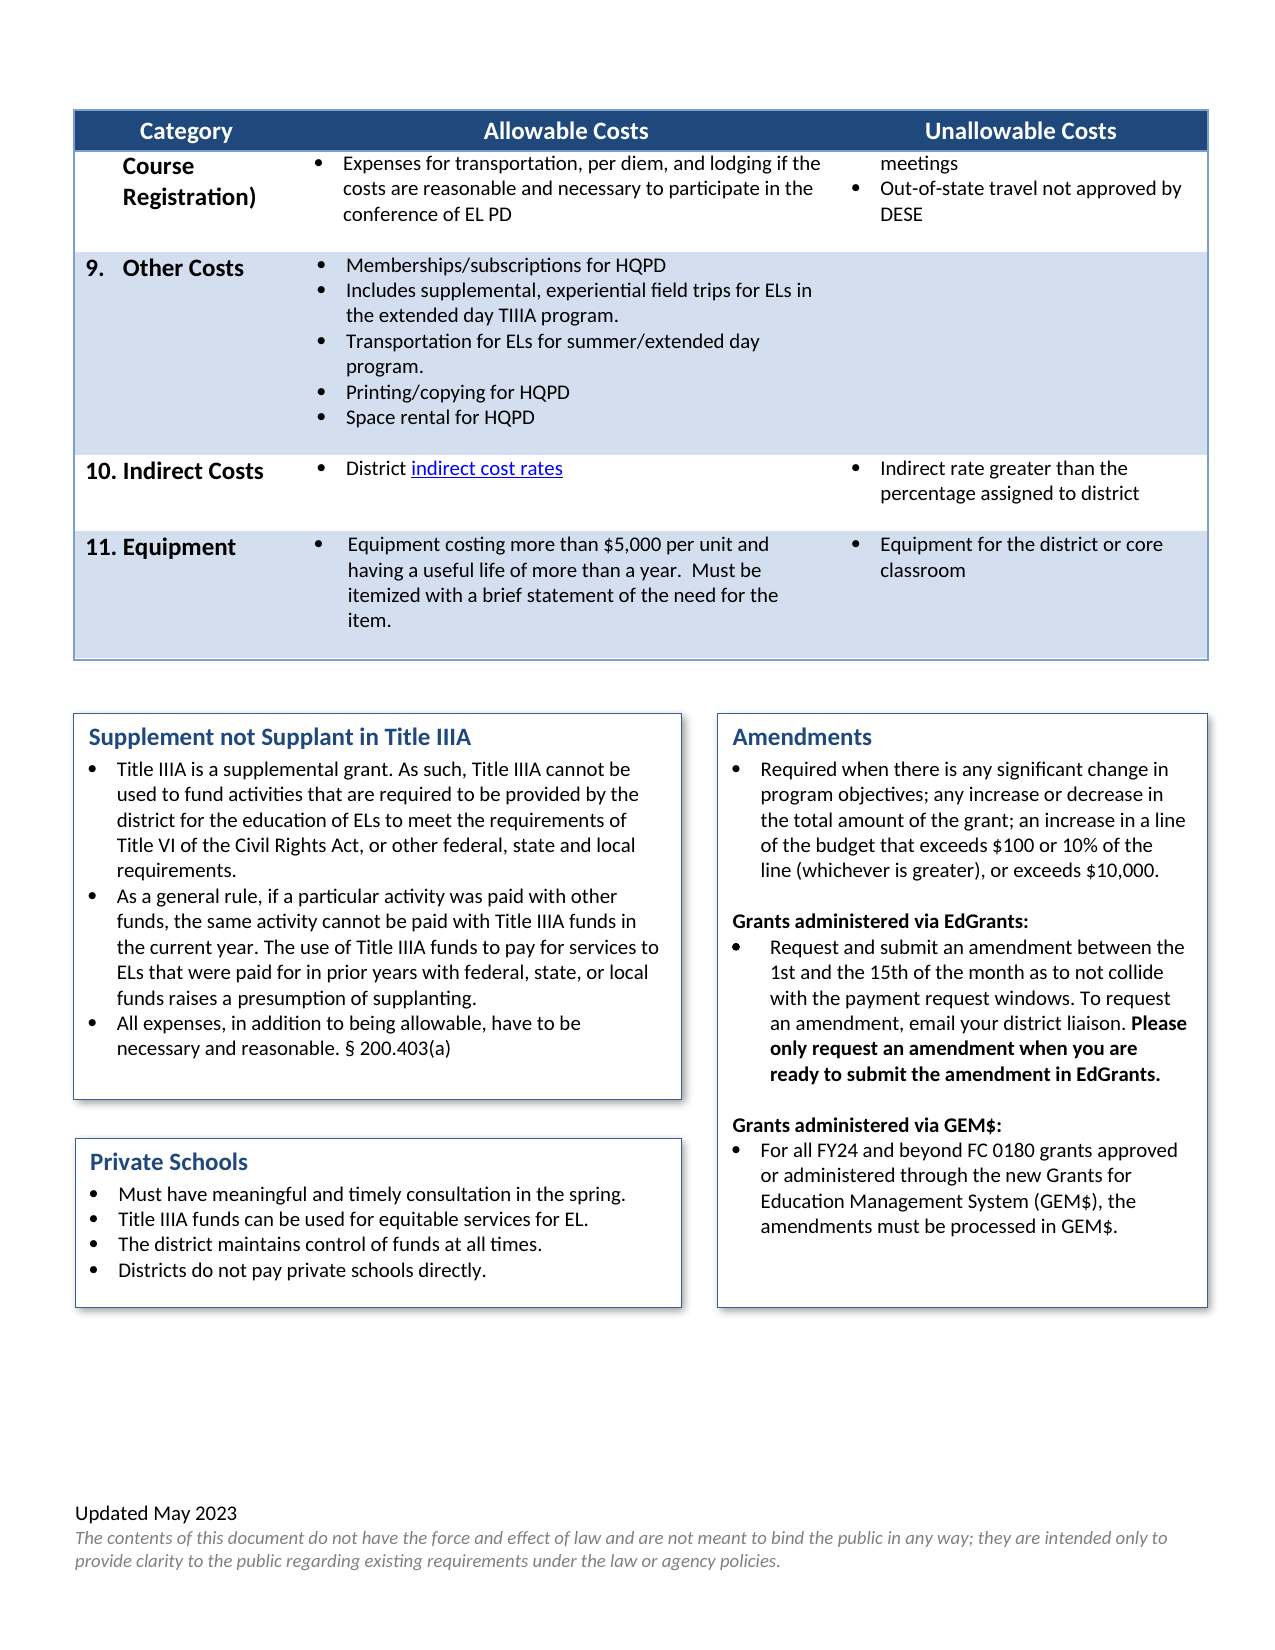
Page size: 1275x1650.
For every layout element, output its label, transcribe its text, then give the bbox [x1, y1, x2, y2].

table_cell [75, 152, 299, 252]
table_cell Equipment for the district or core classroom [833, 531, 1207, 658]
table_cell Indirect Costs [75, 455, 299, 531]
table_cell Equipment costing more than $5,000 per unit and having a useful life of more than a year. Must be itemized with a brief statement of the need for the item. [299, 531, 833, 658]
table_cell Equipment [75, 531, 299, 658]
table_cell Indirect rate greater than the percentage assigned to district [833, 455, 1207, 531]
table_header Category [75, 111, 299, 150]
table_cell District indirect cost rates [299, 455, 833, 531]
table_cell Memberships/subscriptions for HQPD Includes supplemental, experiential field trips for ELs in the extended day TIIIA program. Transportation for ELs for summer/extended day program. Printing/copying for HQPD Space rental for HQPD [299, 252, 833, 455]
table_cell [833, 252, 1207, 455]
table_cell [833, 152, 1207, 252]
table_cell Other Costs [75, 252, 299, 455]
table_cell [299, 152, 833, 252]
table_header Unallowable Costs [833, 111, 1207, 150]
table_header Allowable Costs [299, 111, 833, 150]
